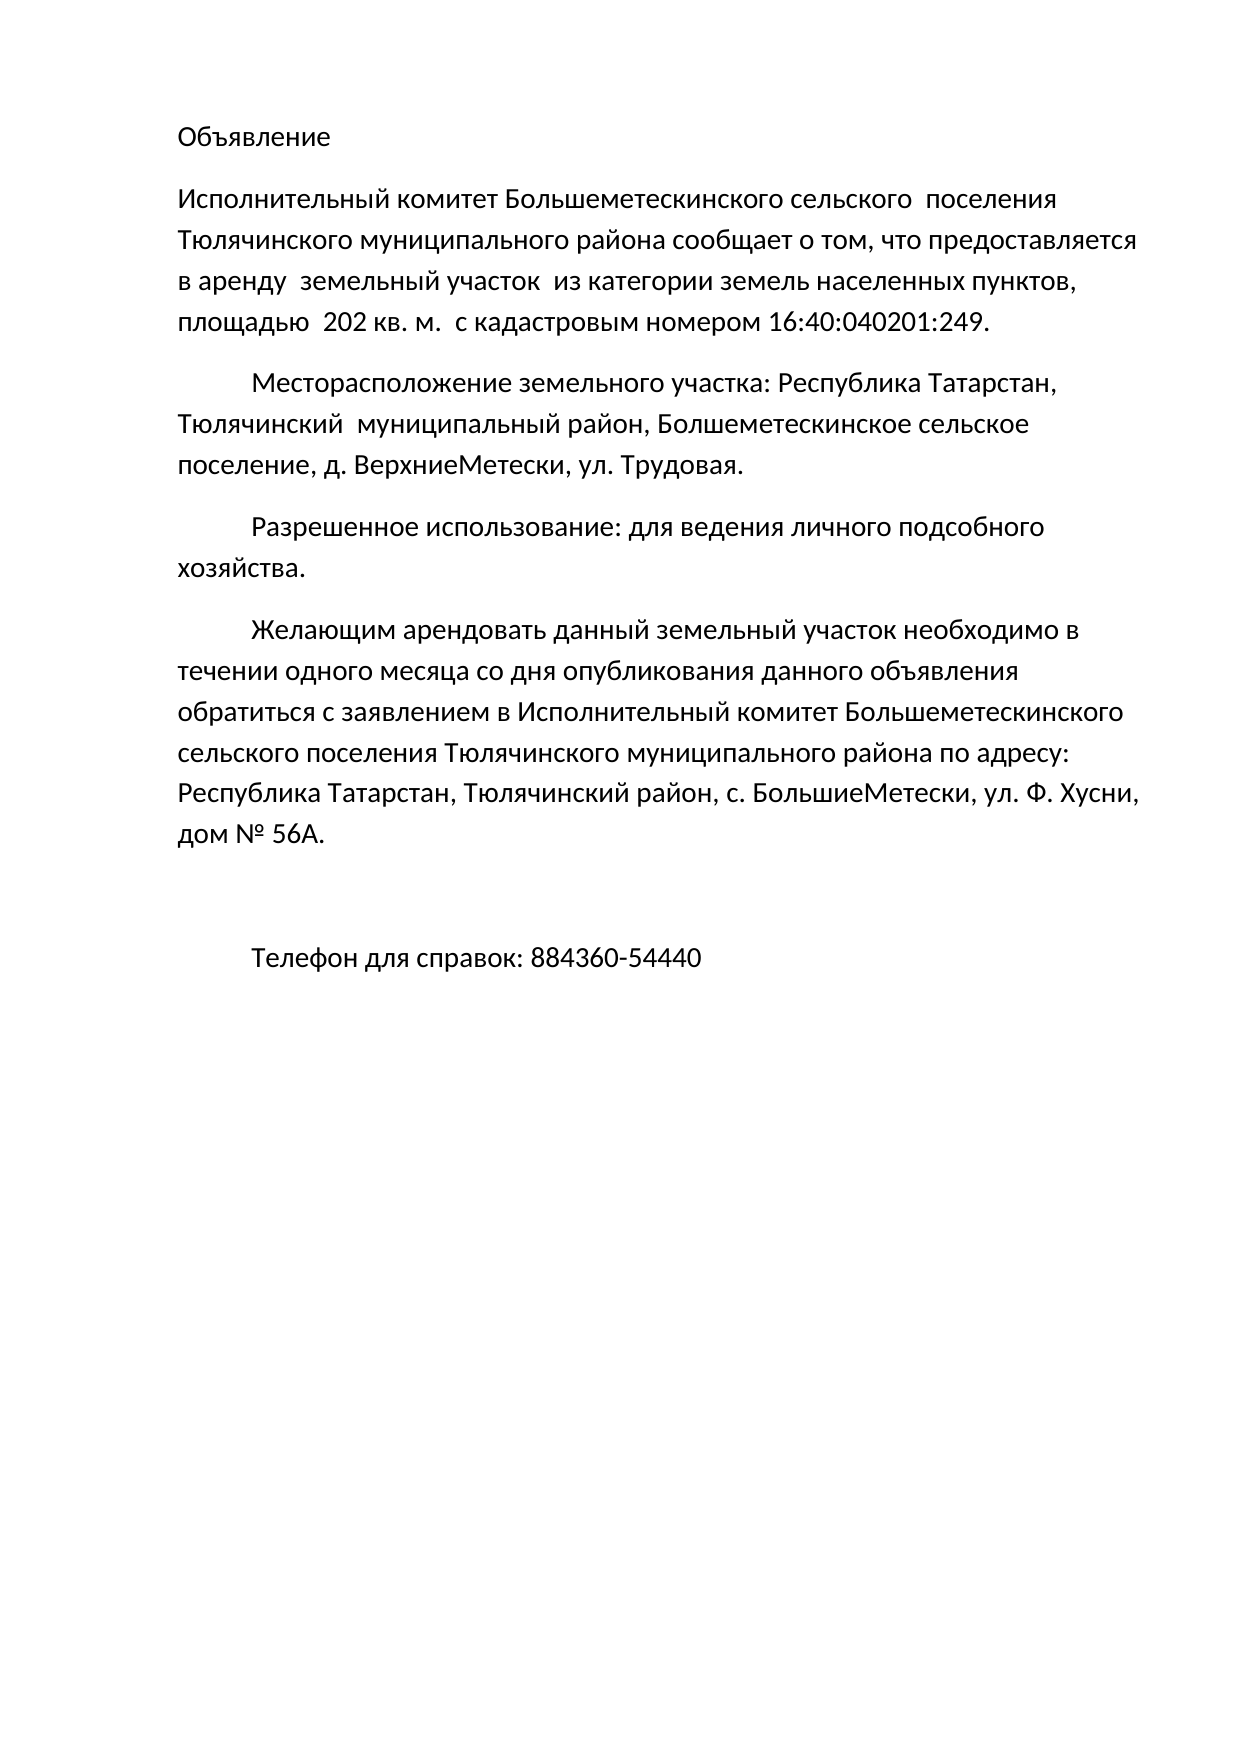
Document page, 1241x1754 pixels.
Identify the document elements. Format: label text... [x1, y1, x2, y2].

text Месторасположение земельного участка: Республика Татарстан, Тюлячинский муниципальный район, Болшеметескинское сельское поселение, д. ВерхниеМетески, ул. Трудовая. [177, 364, 1152, 482]
text Исполнительный комитет Большеметескинского сельского поселения Тюлячинского муниципального района сообщает о том, что предоставляется в аренду земельный участок из категории земель населенных пунктов, площадью 202 кв. м. с кадастровым номером 16:40:040201:249. [177, 180, 1152, 338]
text Желающим арендовать данный земельный участок необходимо в течении одного месяца со дня опубликования данного объявления обратиться с заявлением в Исполнительный комитет Большеметескинского сельского поселения Тюлячинского муниципального района по адресу: Республика Татарстан, Тюлячинский район, с. БольшиеМетески, ул. Ф. Хусни, дом № 56А. [177, 611, 1152, 851]
text Телефон для справок: 884360-54440 [177, 939, 1152, 975]
text Разрешенное использование: для ведения личного подсобного хозяйства. [177, 508, 1152, 585]
text Объявление [177, 118, 1152, 154]
